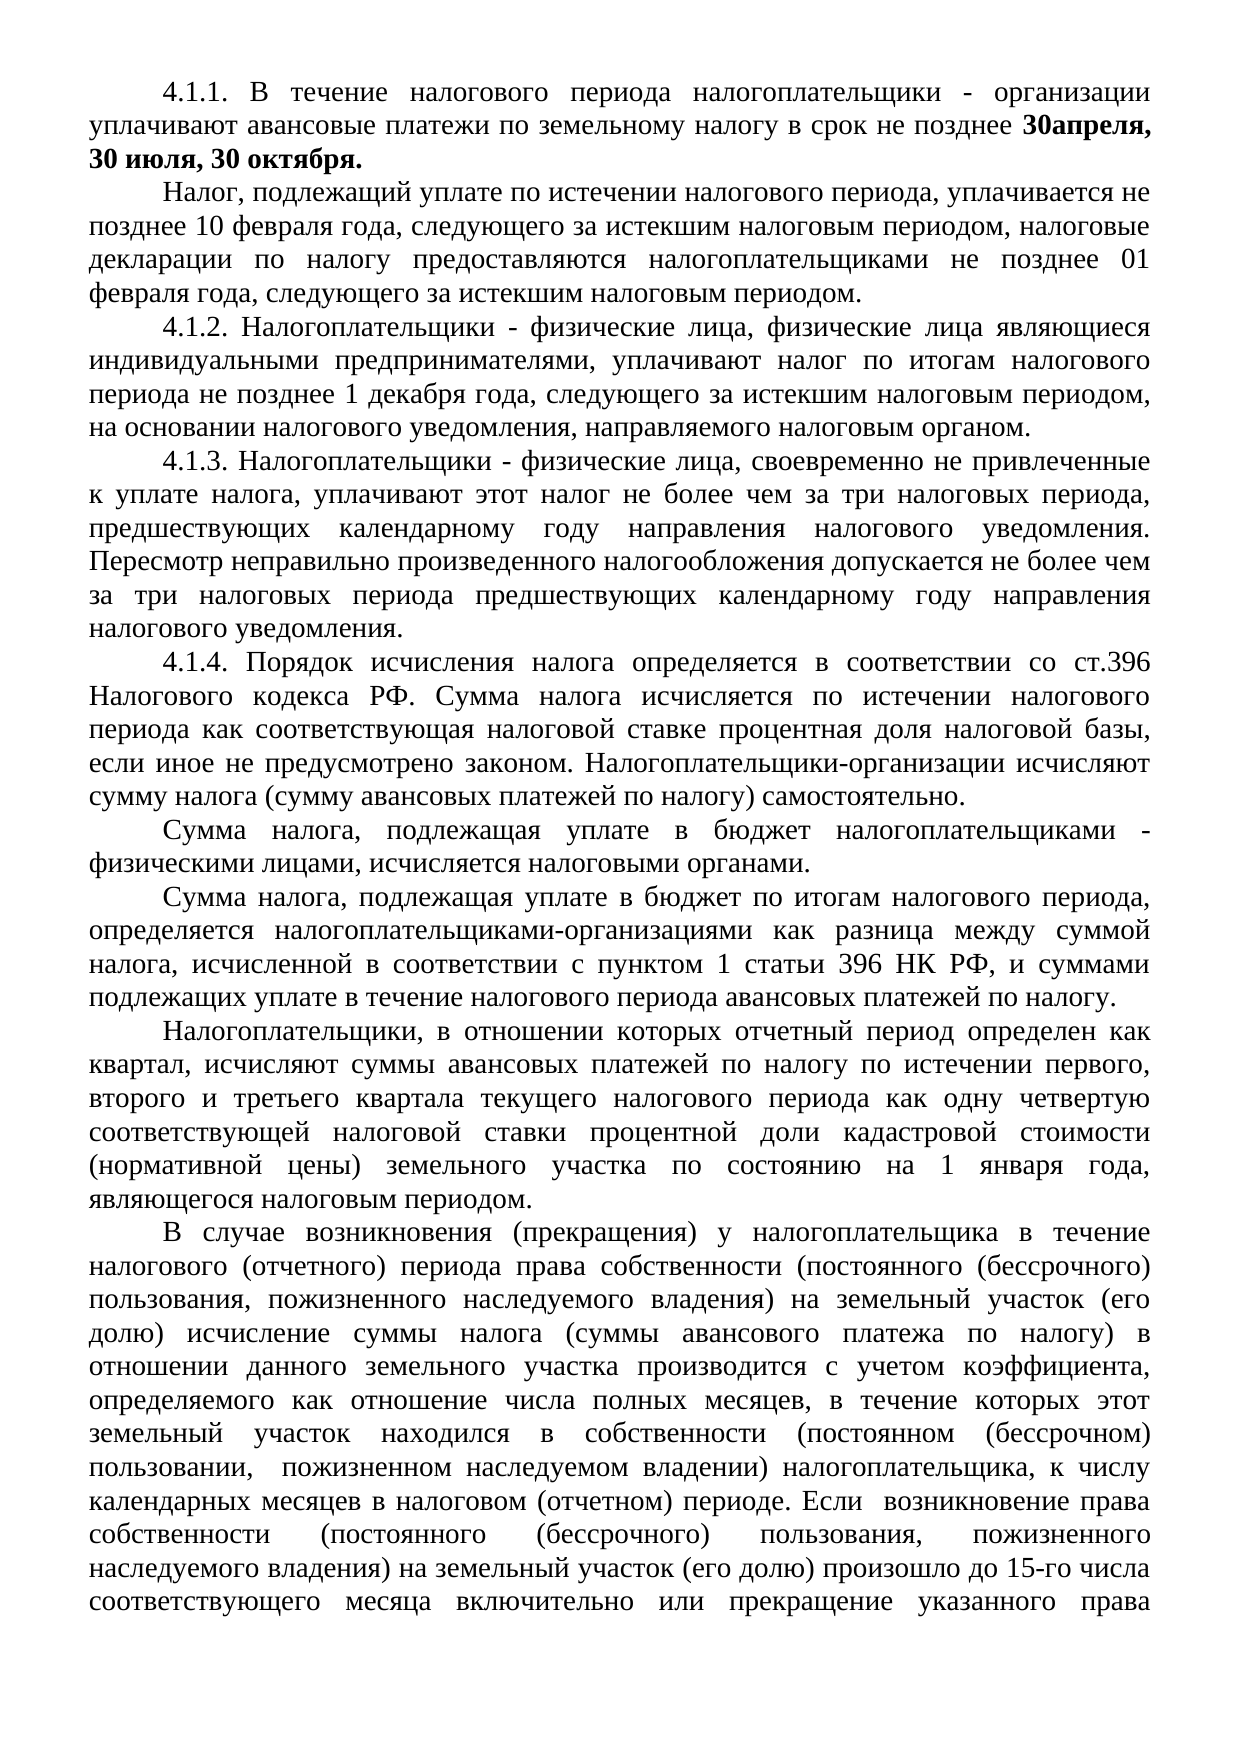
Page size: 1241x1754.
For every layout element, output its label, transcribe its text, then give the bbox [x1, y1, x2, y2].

text Сумма налога, подлежащая уплате в бюджет по итогам налогового периода, определяется налогоплательщиками-организациями как разница между суммой налога, исчисленной в соответствии с пунктом 1 статьи 396 НК РФ, и суммами подлежащих уплате в течение налогового периода авансовых платежей по налогу. [88, 879, 1152, 1013]
text 4.1.3. Налогоплательщики - физические лица, своевременно не привлеченные к уплате налога, уплачивают этот налог не более чем за три налоговых периода, предшествующих календарному году направления налогового уведомления. Пересмотр неправильно произведенного налогообложения допускается не более чем за три налоговых периода предшествующих календарному году направления налогового уведомления. [88, 443, 1152, 644]
text Сумма налога, подлежащая уплате в бюджет налогоплательщиками - физическими лицами, исчисляется налоговыми органами. [88, 812, 1152, 879]
text Налог, подлежащий уплате по истечении налогового периода, уплачивается не позднее 10 февраля года, следующего за истекшим налоговым периодом, налоговые декларации по налогу предоставляются налогоплательщиками не позднее 01 февраля года, следующего за истекшим налоговым периодом. [88, 174, 1152, 309]
text 4.1.1. В течение налогового периода налогоплательщики - организации уплачивают авансовые платежи по земельному налогу в срок не позднее 30апреля, 30 июля, 30 октября. [88, 74, 1152, 174]
text 4.1.4. Порядок исчисления налога определяется в соответствии со ст.396 Налогового кодекса РФ. Сумма налога исчисляется по истечении налогового периода как соответствующая налоговой ставке процентная доля налоговой базы, если иное не предусмотрено законом. Налогоплательщики-организации исчисляют сумму налога (сумму авансовых платежей по налогу) самостоятельно. [88, 644, 1152, 812]
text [88, 1214, 1152, 1617]
text Налогоплательщики, в отношении которых отчетный период определен как квартал, исчисляют суммы авансовых платежей по налогу по истечении первого, второго и третьего квартала текущего налогового периода как одну четвертую соответствующей налоговой ставки процентной доли кадастровой стоимости (нормативной цены) земельного участка по состоянию на 1 января года, являющегося налоговым периодом. [88, 1013, 1152, 1214]
text 4.1.2. Налогоплательщики - физические лица, физические лица являющиеся индивидуальными предпринимателями, уплачивают налог по итогам налогового периода не позднее 1 декабря года, следующего за истекшим налоговым периодом, на основании налогового уведомления, направляемого налоговым органом. [88, 309, 1152, 443]
